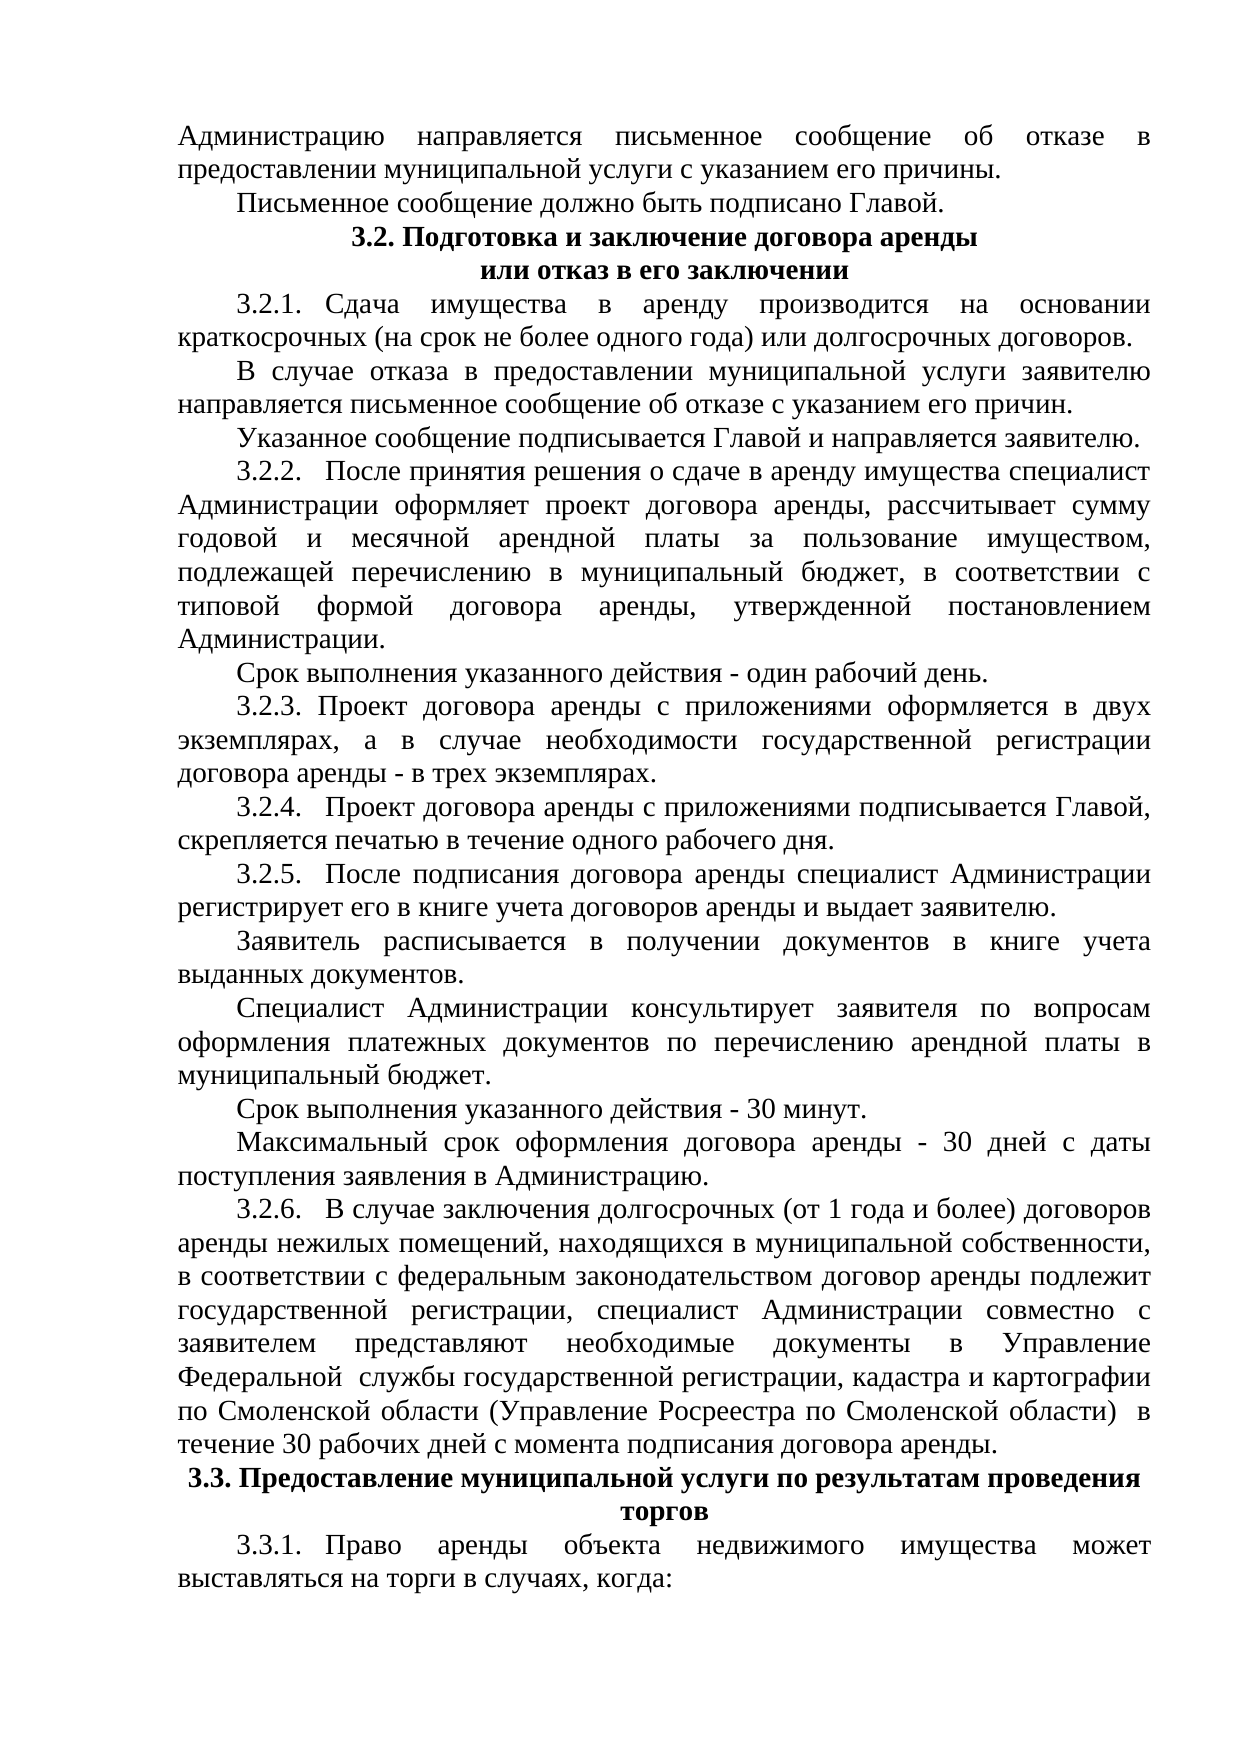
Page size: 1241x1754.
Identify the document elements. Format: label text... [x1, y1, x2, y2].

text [177, 118, 1152, 185]
text 3.3. Предоставление муниципальной услуги по результатам проведения торгов [177, 1460, 1152, 1527]
text 3.2.5. После подписания договора аренды специалист Администрации регистрирует его в книге учета договоров аренды и выдает заявителю. [177, 856, 1152, 923]
text Срок выполнения указанного действия - один рабочий день. [177, 655, 1152, 688]
text 3.2. Подготовка и заключение договора аренды [177, 219, 1152, 252]
text Срок выполнения указанного действия - 30 минут. [177, 1091, 1152, 1124]
text 3.2.2. После принятия решения о сдаче в аренду имущества специалист Администрации оформляет проект договора аренды, рассчитывает сумму годовой и месячной арендной платы за пользование имуществом, подлежащей перечислению в муниципальный бюджет, в соответствии с типовой формой договора аренды, утвержденной постановлением Администрации. [177, 453, 1152, 655]
text Заявитель расписывается в получении документов в книге учета выданных документов. [177, 923, 1152, 990]
text 3.3.1. Право аренды объекта недвижимого имущества может выставляться на торги в случаях, когда: [177, 1527, 1152, 1594]
text 3.2.6. В случае заключения долгосрочных (от 1 года и более) договоров аренды нежилых помещений, находящихся в муниципальной собственности, в соответствии с федеральным законодательством договор аренды подлежит государственной регистрации, специалист Администрации совместно с заявителем представляют необходимые документы в Управление Федеральной службы государственной регистрации, кадастра и картографии по Смоленской области (Управление Росреестра по Смоленской области) в течение 30 рабочих дней с момента подписания договора аренды. [177, 1191, 1152, 1460]
text 3.2.4. Проект договора аренды с приложениями подписывается Главой, скрепляется печатью в течение одного рабочего дня. [177, 789, 1152, 856]
text 3.2.1. Сдача имущества в аренду производится на основании краткосрочных (на срок не более одного года) или долгосрочных договоров. [177, 286, 1152, 353]
text или отказ в его заключении [177, 252, 1152, 286]
text В случае отказа в предоставлении муниципальной услуги заявителю направляется письменное сообщение об отказе с указанием его причин. [177, 353, 1152, 420]
text Указанное сообщение подписывается Главой и направляется заявителю. [177, 420, 1152, 453]
text 3.2.3. Проект договора аренды с приложениями оформляется в двух экземплярах, а в случае необходимости государственной регистрации договора аренды - в трех экземплярах. [177, 688, 1152, 789]
text Максимальный срок оформления договора аренды - 30 дней с даты поступления заявления в Администрацию. [177, 1124, 1152, 1191]
text Специалист Администрации консультирует заявителя по вопросам оформления платежных документов по перечислению арендной платы в муниципальный бюджет. [177, 990, 1152, 1091]
text Письменное сообщение должно быть подписано Главой. [177, 185, 1152, 219]
